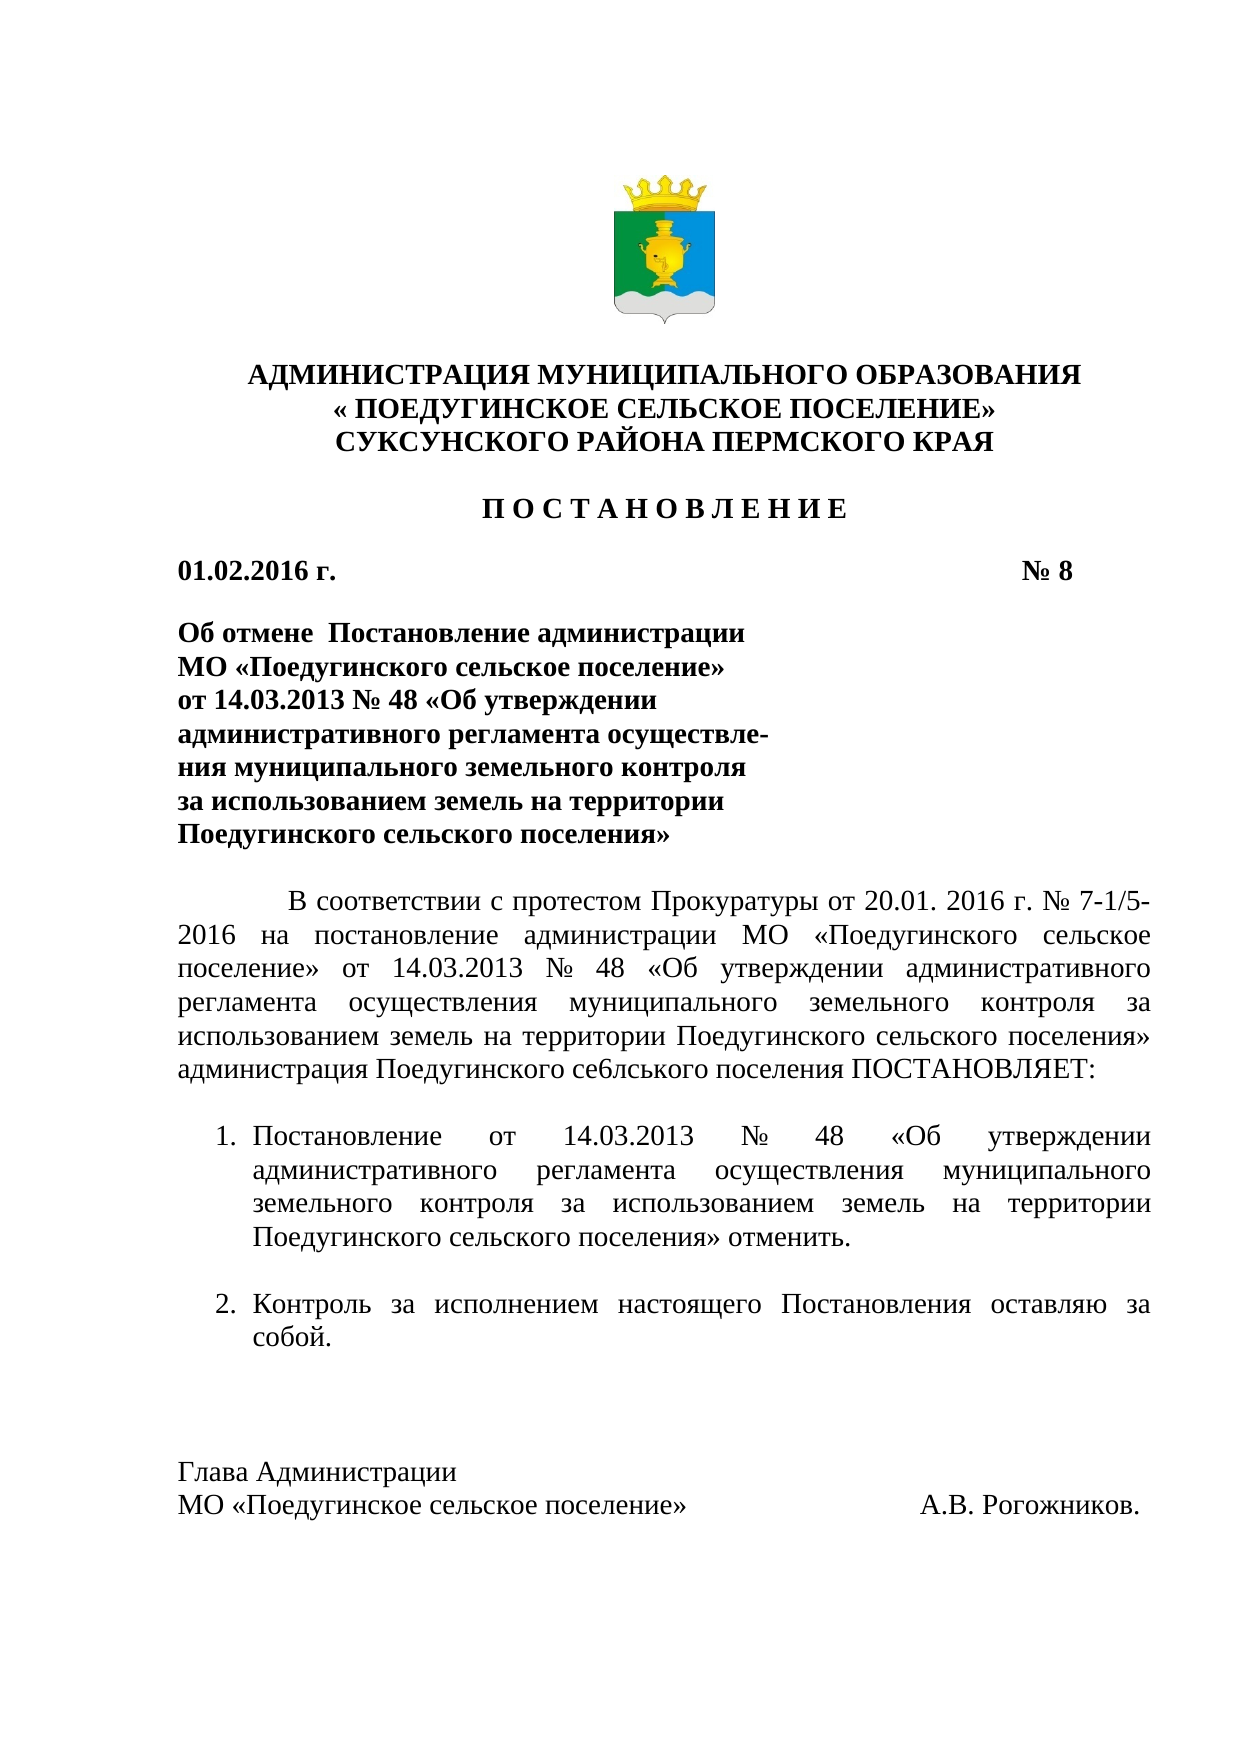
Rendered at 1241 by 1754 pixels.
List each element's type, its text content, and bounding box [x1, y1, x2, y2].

text В соответствии с протестом Прокуратуры от 20.01. 2016 г. № 7-1/5-2016 на постановление администрации МО «Поедугинского сельское поселение» от 14.03.2013 № 48 «Об утверждении административного регламента осуществления муниципального земельного контроля за использованием земель на территории Поедугинского сельского поселения» администрация Поедугинского се6лського поселения ПОСТАНОВЛЯЕТ: [177, 883, 1152, 1085]
text П О С Т А Н О В Л Е Н И Е [177, 491, 1152, 525]
list Постановление от 14.03.2013 № 48 «Об утверждении административного регламента осуществления муниципального земельного контроля за использованием земель на территории Поедугинского сельского поселения» отменить. [215, 1118, 1152, 1252]
text « ПОЕДУГИНСКОЕ СЕЛЬСКОЕ ПОСЕЛЕНИЕ» [177, 391, 1152, 424]
text административного регламента осуществле- [177, 716, 1152, 749]
text за использованием земель на территории [177, 783, 1152, 816]
text Об отмене Постановление администрации [177, 615, 1152, 649]
picture [614, 175, 715, 324]
text МО «Поедугинского сельское поселение» [177, 649, 1152, 682]
list Контроль за исполнением настоящего Постановления оставляю за собой. [215, 1286, 1152, 1353]
text МО «Поедугинское сельское поселение» А.В. Рогожников. [177, 1487, 1152, 1521]
text ния муниципального земельного контроля [177, 749, 1152, 783]
text СУКСУНСКОГО РАЙОНА ПЕРМСКОГО КРАЯ [177, 424, 1152, 458]
text 01.02.2016 г. № 8 [177, 553, 1152, 586]
text от 14.03.2013 № 48 «Об утверждении [177, 682, 1152, 716]
text Глава Администрации [177, 1454, 1152, 1487]
text АДМИНИСТРАЦИЯ МУНИЦИПАЛЬНОГО ОБРАЗОВАНИЯ [177, 357, 1152, 391]
text Поедугинского сельского поселения» [177, 816, 1152, 850]
